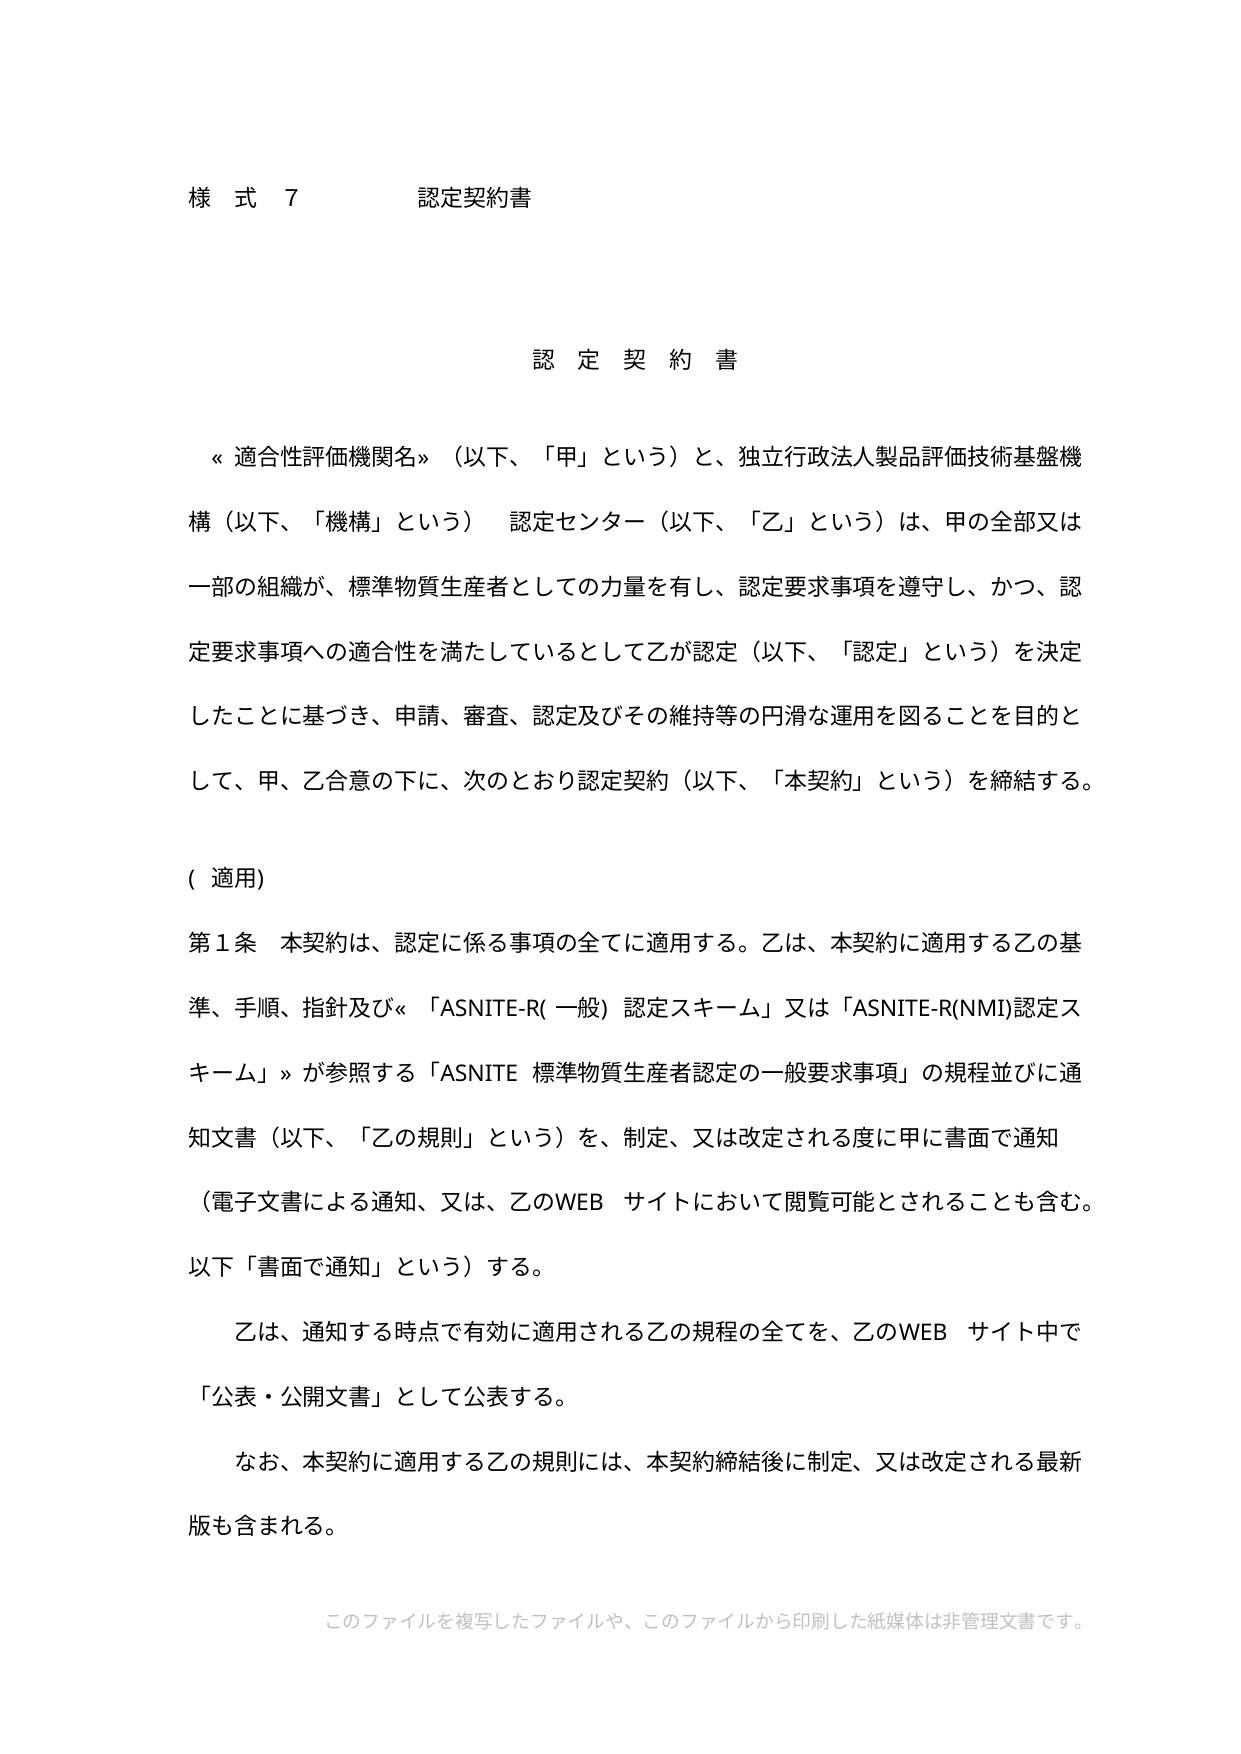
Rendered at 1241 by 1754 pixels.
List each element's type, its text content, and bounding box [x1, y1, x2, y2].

text (適用) [188, 844, 1082, 909]
text なお、本契約に適用する乙の規則には、本契約締結後に制定、又は改定される最新版も含まれる。 [188, 1428, 1082, 1557]
text «適合性評価機関名»（以下、「甲」という）と、独立行政法人製品評価技術基盤機構（以下、「機構」という） 認定センター（以下、「乙」という）は、甲の全部又は一部の組織が、標準物質生産者としての力量を有し、認定要求事項を遵守し、かつ、認定要求事項への適合性を満たしているとして乙が認定（以下、「認定」という）を決定したことに基づき、申請、審査、認定及びその維持等の円滑な運用を図ることを目的として、甲、乙合意の下に、次のとおり認定契約（以下、「本契約」という）を締結する。 [188, 423, 1082, 812]
text 乙は、通知する時点で有効に適用される乙の規程の全てを、乙のWEBサイト中で「公表・公開文書」として公表する。 [188, 1298, 1082, 1428]
text 認 定 契 約 書 [188, 326, 1082, 391]
text 第１条 本契約は、認定に係る事項の全てに適用する。乙は、本契約に適用する乙の基準、手順、指針及び«「ASNITE-R(一般)認定スキーム」又は「ASNITE-R(NMI)認定スキーム」»が参照する「ASNITE標準物質生産者認定の一般要求事項」の規程並びに通知文書（以下、「乙の規則」という）を、制定、又は改定される度に甲に書面で通知（電子文書による通知、又は、乙のWEBサイトにおいて閲覧可能とされることも含む。以下「書面で通知」という）する。 [188, 909, 1082, 1298]
text 様式７ 認定契約書 [188, 164, 1082, 229]
